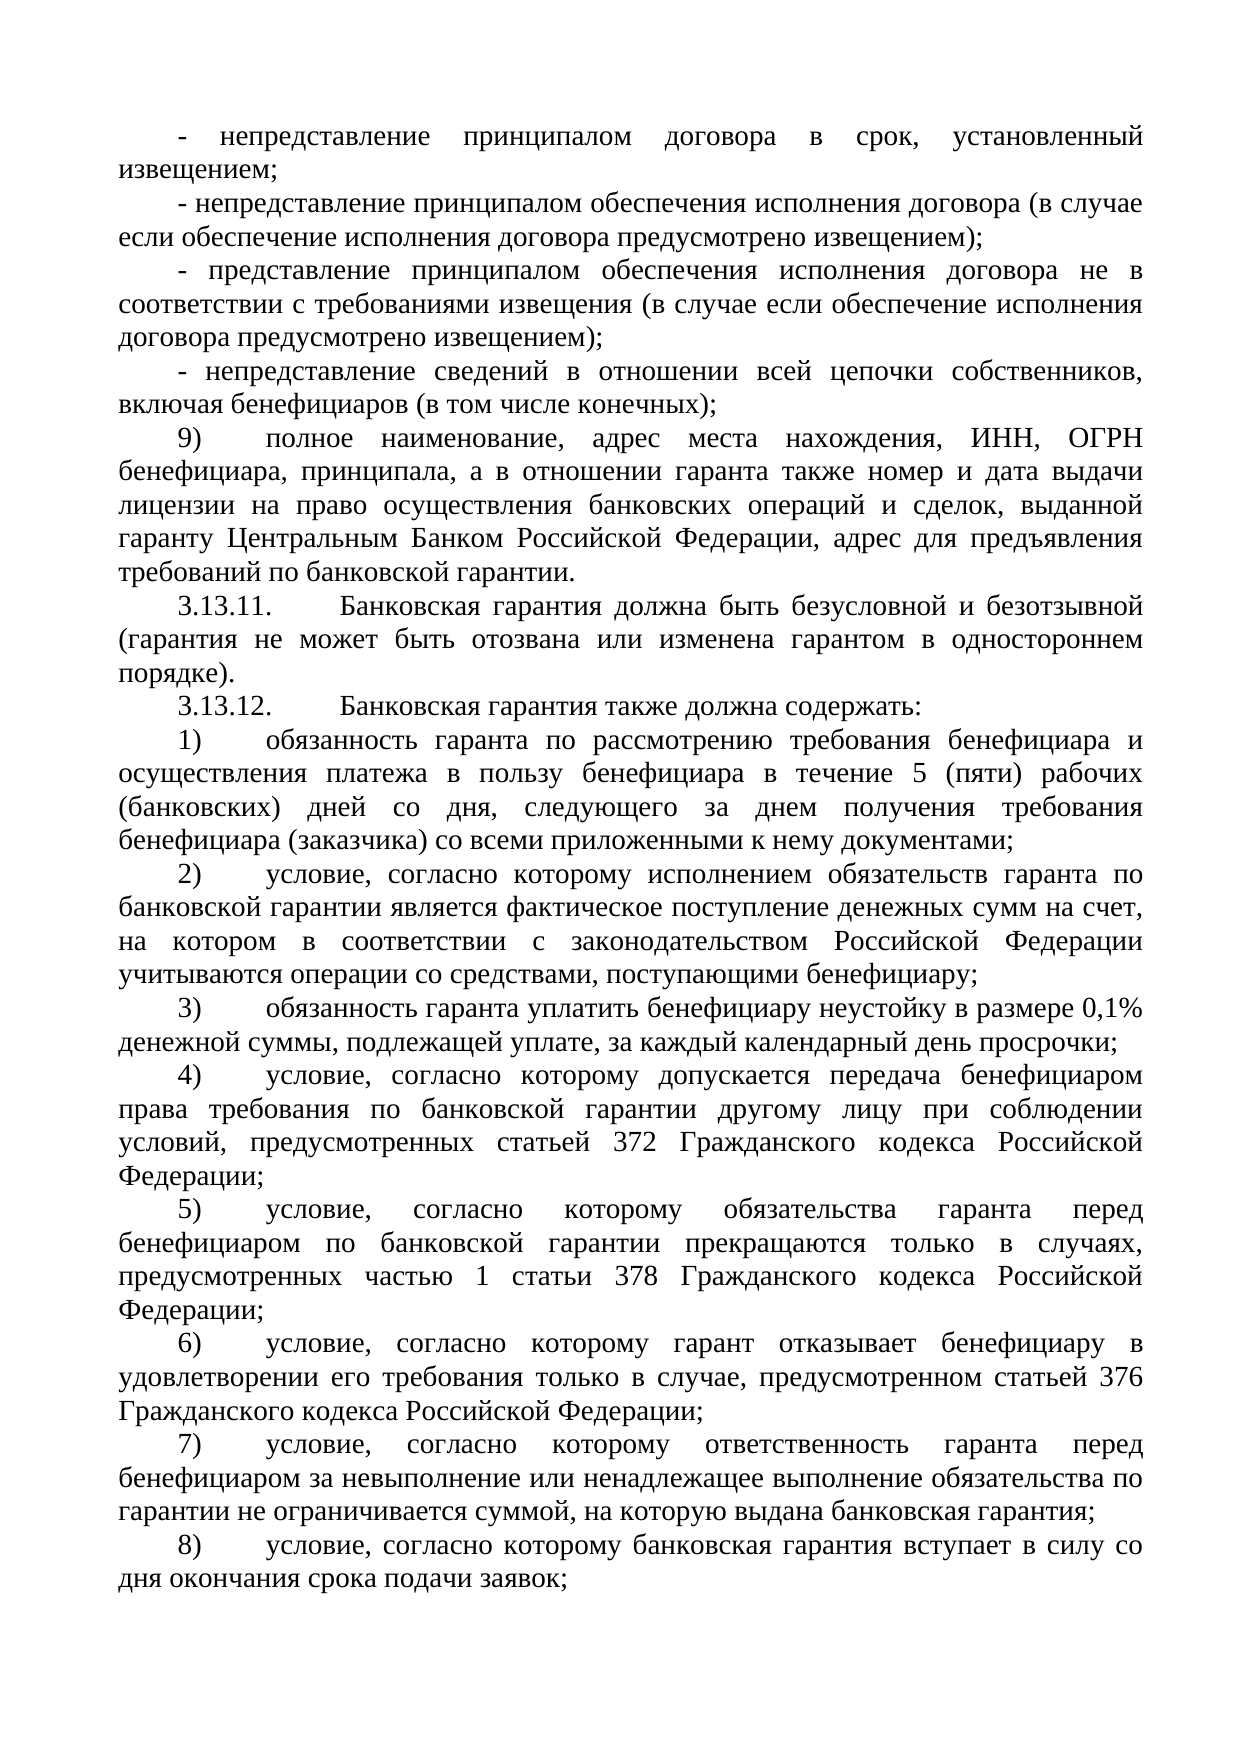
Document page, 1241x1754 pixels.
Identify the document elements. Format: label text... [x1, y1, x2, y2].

list условие, согласно которому исполнением обязательств гаранта по банковской гарантии является фактическое поступление денежных сумм на счет, на котором в соответствии с законодательством Российской Федерации учитываются операции со средствами, поступающими бенефициару; [118, 856, 1144, 990]
list Банковская гарантия должна быть безусловной и безотзывной (гарантия не может быть отозвана или изменена гарантом в одностороннем порядке). [118, 588, 1144, 688]
list Банковская гарантия также должна содержать: [118, 688, 1144, 722]
text - непредставление сведений в отношении всей цепочки собственников, включая бенефициаров (в том числе конечных); [118, 353, 1144, 420]
list условие, согласно которому гарант отказывает бенефициару в удовлетворении его требования только в случае, предусмотренном статьей 376 Гражданского кодекса Российской Федерации; [118, 1326, 1144, 1426]
text - непредставление принципалом договора в срок, установленный извещением; [118, 118, 1144, 185]
list условие, согласно которому банковская гарантия вступает в силу со дня окончания срока подачи заявок; [118, 1527, 1144, 1594]
list условие, согласно которому ответственность гаранта перед бенефициаром за невыполнение или ненадлежащее выполнение обязательства по гарантии не ограничивается суммой, на которую выдана банковская гарантия; [118, 1426, 1144, 1527]
text - представление принципалом обеспечения исполнения договора не в соответствии с требованиями извещения (в случае если обеспечение исполнения договора предусмотрено извещением); [118, 252, 1144, 353]
text - непредставление принципалом обеспечения исполнения договора (в случае если обеспечение исполнения договора предусмотрено извещением); [118, 185, 1144, 252]
list условие, согласно которому допускается передача бенефициаром права требования по банковской гарантии другому лицу при соблюдении условий, предусмотренных статьей 372 Гражданского кодекса Российской Федерации; [118, 1057, 1144, 1191]
list обязанность гаранта по рассмотрению требования бенефициара и осуществления платежа в пользу бенефициара в течение 5 (пяти) рабочих (банковских) дней со дня, следующего за днем получения требования бенефициара (заказчика) со всеми приложенными к нему документами; [118, 722, 1144, 856]
list обязанность гаранта уплатить бенефициару неустойку в размере 0,1% денежной суммы, подлежащей уплате, за каждый календарный день просрочки; [118, 990, 1144, 1057]
list условие, согласно которому обязательства гаранта перед бенефициаром по банковской гарантии прекращаются только в случаях, предусмотренных частью 1 статьи 378 Гражданского кодекса Российской Федерации; [118, 1191, 1144, 1326]
list полное наименование, адрес места нахождения, ИНН, ОГРН бенефициара, принципала, а в отношении гаранта также номер и дата выдачи лицензии на право осуществления банковских операций и сделок, выданной гаранту Центральным Банком Российской Федерации, адрес для предъявления требований по банковской гарантии. [118, 420, 1144, 588]
